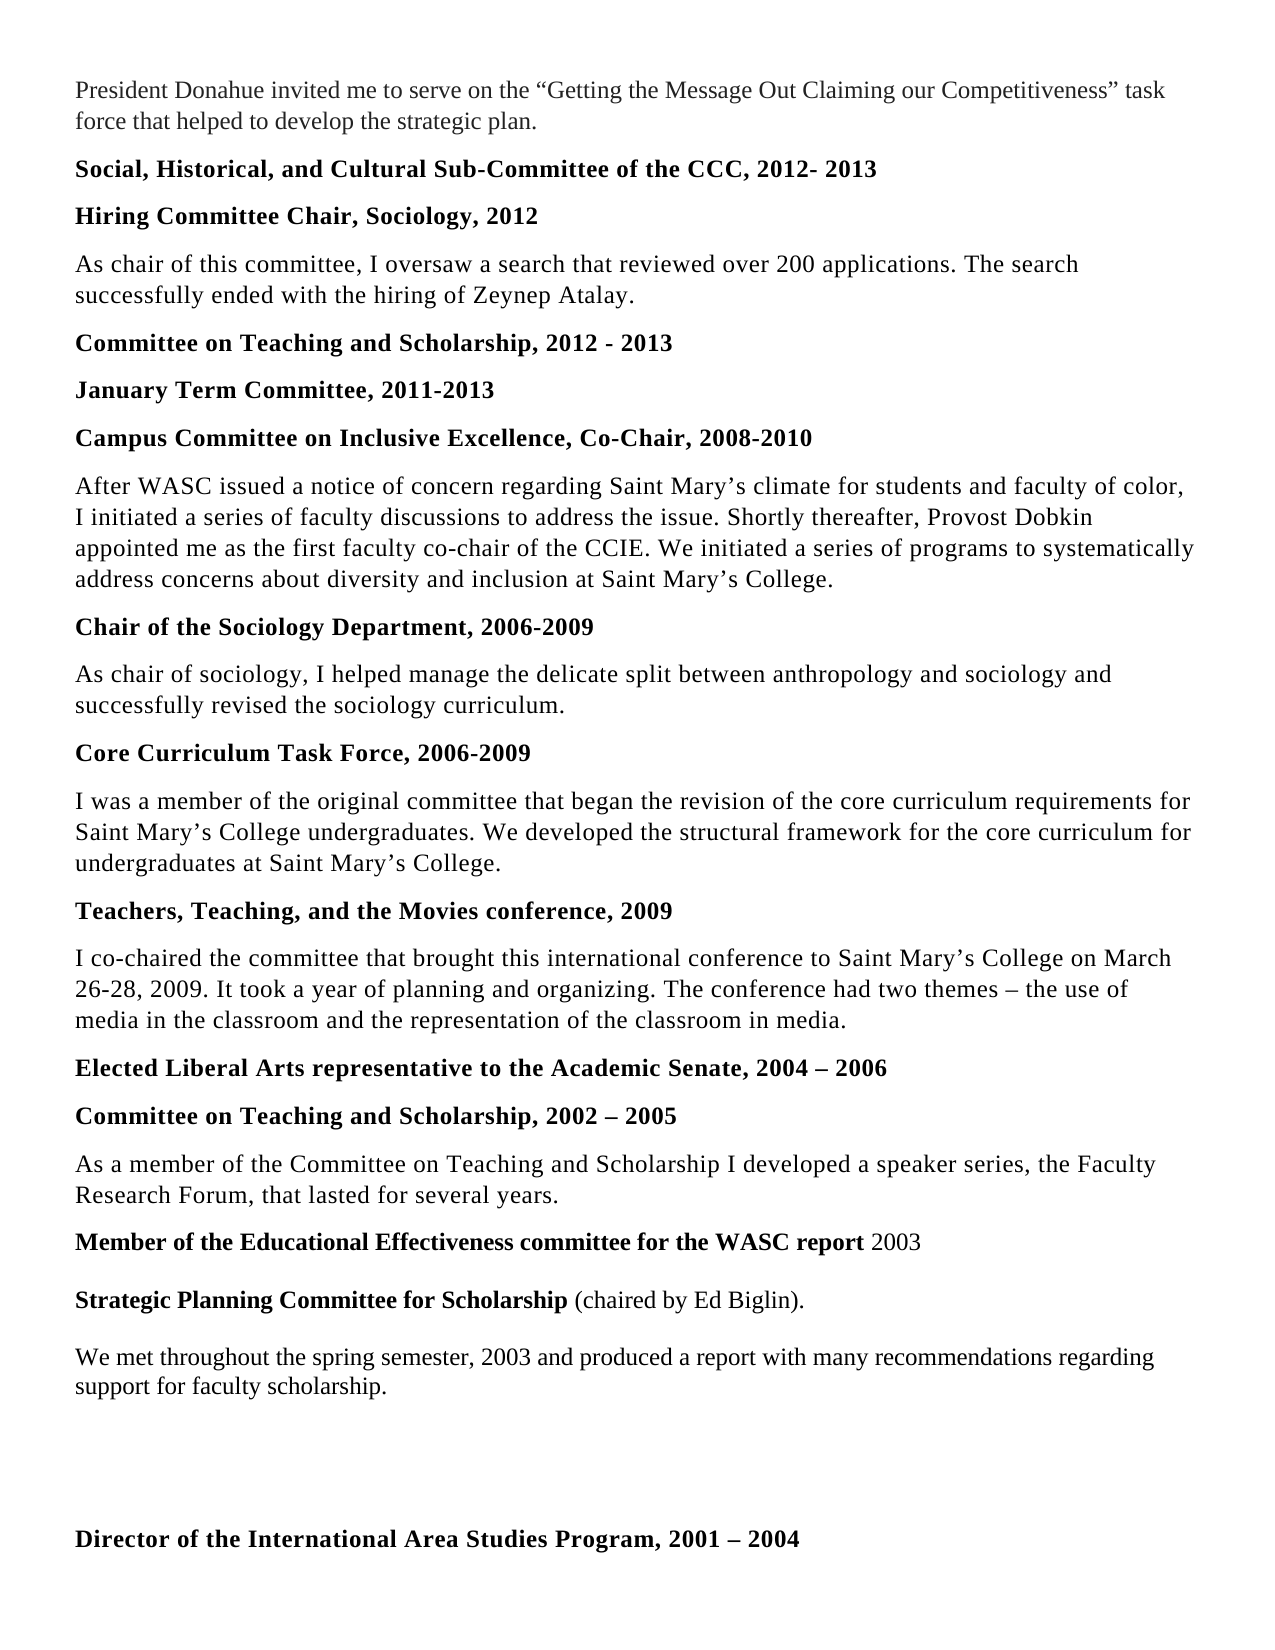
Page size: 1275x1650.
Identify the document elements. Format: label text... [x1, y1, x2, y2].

text Core Curriculum Task Force, 2006-2009 [75, 738, 1200, 767]
text January Term Committee, 2011-2013 [75, 376, 1200, 404]
text After WASC issued a notice of concern regarding Saint Mary’s climate for students and faculty of color, I initiated a series of faculty discussions to address the issue. Shortly thereafter, Provost Dobkin appointed me as the first faculty co-chair of the CCIE. We initiated a series of programs to systematically address concerns about diversity and inclusion at Saint Mary’s College. [75, 471, 1200, 593]
text Member of the Educational Effectiveness committee for the WASC report 2003 [75, 1227, 1200, 1256]
text Hiring Committee Chair, Sociology, 2012 [75, 201, 1200, 230]
text As chair of this committee, I oversaw a search that reviewed over 200 applications. The search successfully ended with the hiring of Zeynep Atalay. [75, 249, 1200, 309]
text Committee on Teaching and Scholarship, 2012 - 2013 [75, 328, 1200, 357]
text Elected Liberal Arts representative to the Academic Senate, 2004 – 2006 [75, 1053, 1200, 1082]
text Strategic Planning Committee for Scholarship (chaired by Ed Biglin). [75, 1285, 1200, 1314]
text I co-chaired the committee that brought this international conference to Saint Mary’s College on March 26-28, 2009. It took a year of planning and organizing. The conference had two themes – the use of media in the classroom and the representation of the classroom in media. [75, 943, 1200, 1034]
text As chair of sociology, I helped manage the delicate split between anthropology and sociology and successfully revised the sociology curriculum. [75, 659, 1200, 719]
text President Donahue invited me to serve on the “Getting the Message Out Claiming our Competitiveness” task force that helped to develop the strategic plan. [75, 75, 1200, 135]
text Teachers, Teaching, and the Movies conference, 2009 [75, 896, 1200, 924]
text As a member of the Committee on Teaching and Scholarship I developed a speaker series, the Faculty Research Forum, that lasted for several years. [75, 1149, 1200, 1208]
text Committee on Teaching and Scholarship, 2002 – 2005 [75, 1101, 1200, 1130]
text Director of the International Area Studies Program, 2001 – 2004 [75, 1524, 1200, 1553]
text I was a member of the original committee that began the revision of the core curriculum requirements for Saint Mary’s College undergraduates. We developed the structural framework for the core curriculum for undergraduates at Saint Mary’s College. [75, 786, 1200, 877]
text Social, Historical, and Cultural Sub-Committee of the CCC, 2012- 2013 [75, 154, 1200, 182]
text We met throughout the spring semester, 2003 and produced a report with many recommendations regarding support for faculty scholarship. [75, 1342, 1200, 1400]
text Campus Committee on Inclusive Excellence, Co-Chair, 2008-2010 [75, 423, 1200, 452]
text Chair of the Sociology Department, 2006-2009 [75, 612, 1200, 641]
